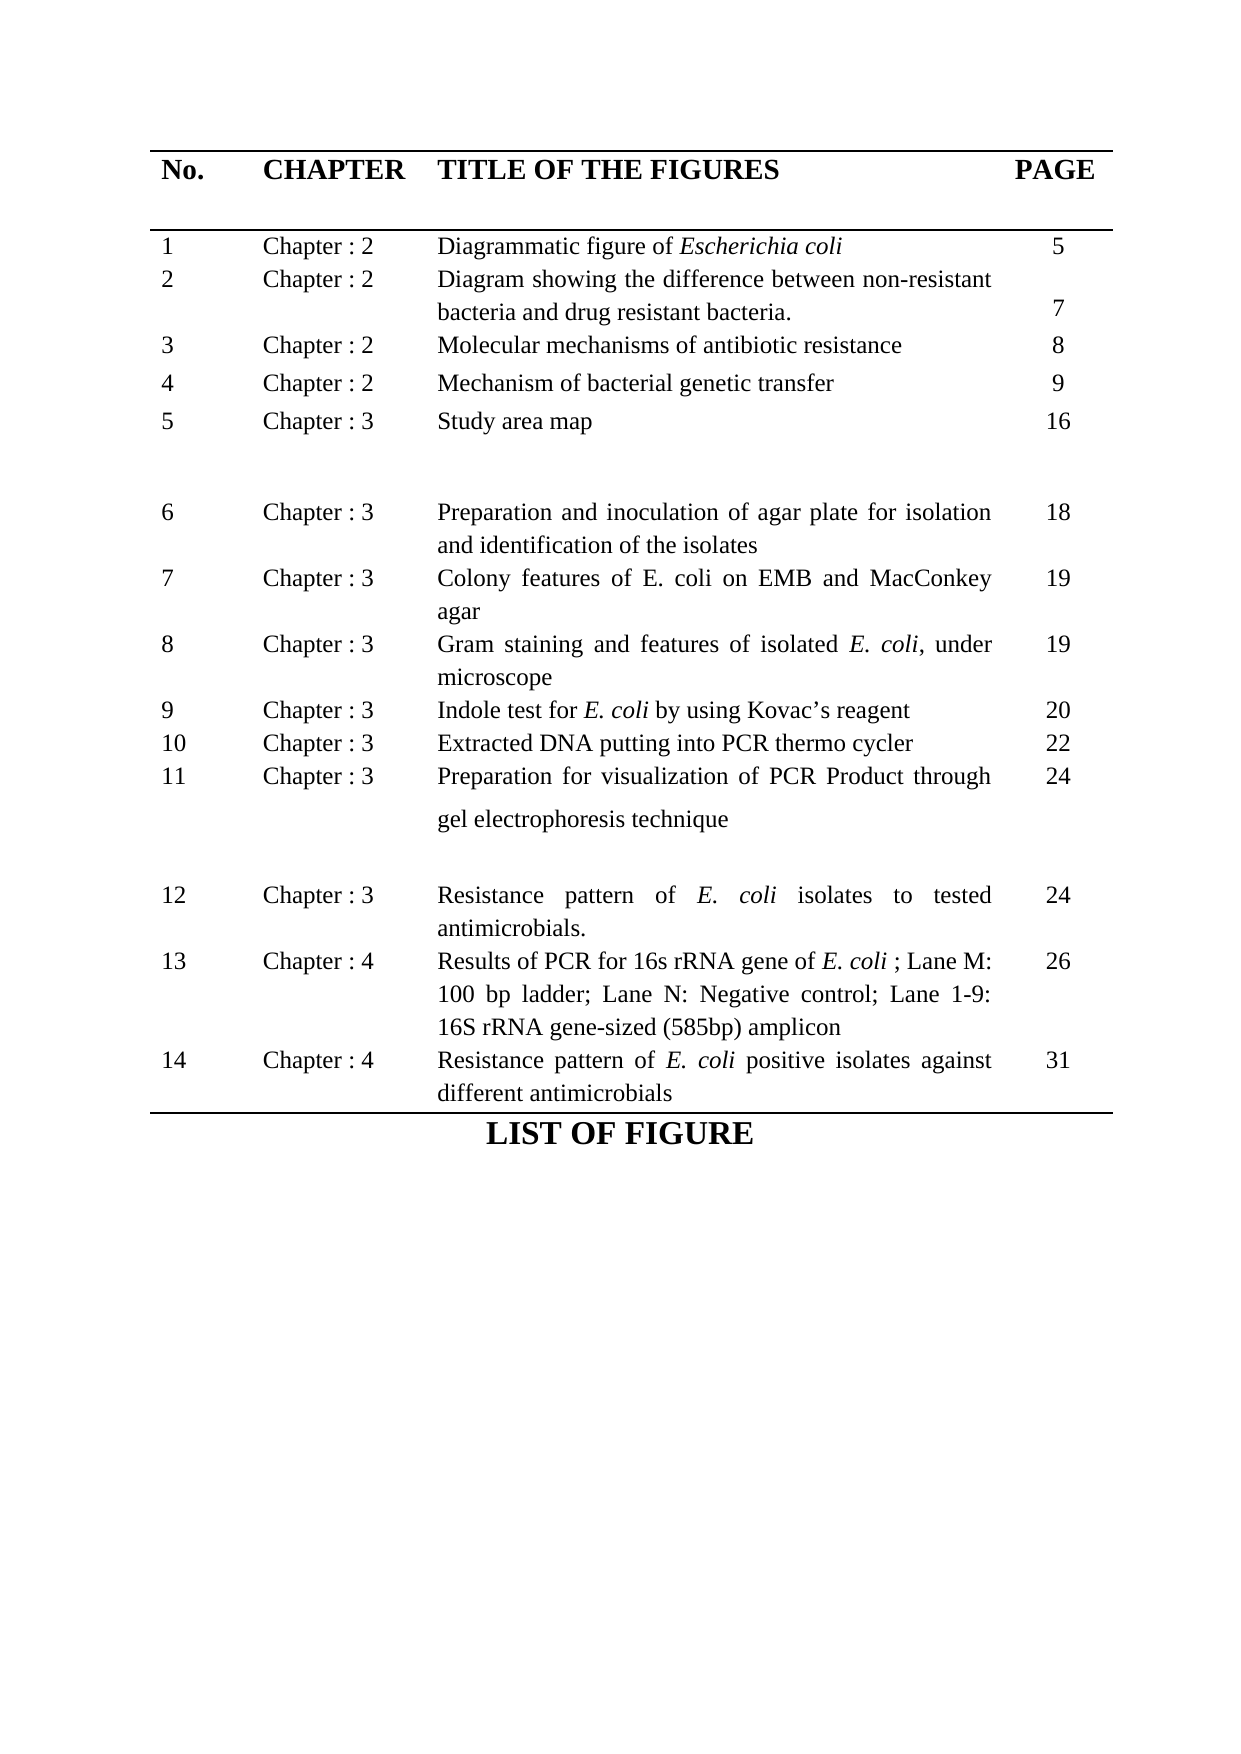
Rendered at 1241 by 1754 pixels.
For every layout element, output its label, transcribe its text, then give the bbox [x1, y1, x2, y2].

table_cell 20 [1003, 695, 1113, 728]
table_cell Extracted DNA putting into PCR thermo cycler [426, 728, 1003, 761]
table_cell 24 [1003, 880, 1113, 946]
table_cell 9 [1003, 368, 1113, 406]
table_cell Chapter : 3 [251, 880, 426, 946]
table_cell Preparation for visualization of PCR Product through gel electrophoresis technique [426, 761, 1003, 880]
table_header No. [150, 152, 251, 229]
table_cell 31 [1003, 1046, 1113, 1112]
table_cell 9 [150, 695, 251, 728]
table_cell Resistance pattern of E. coli positive isolates against different antimicrobials [426, 1046, 1003, 1112]
table_cell Chapter : 4 [251, 1046, 426, 1112]
table_cell 3 [150, 330, 251, 368]
text LIST OF FIGURE [150, 1114, 1090, 1152]
table_cell 13 [150, 946, 251, 1046]
table_cell Chapter : 3 [251, 695, 426, 728]
table_cell Chapter : 4 [251, 946, 426, 1046]
table_cell 18 [1003, 497, 1113, 563]
table_cell 1 2 [150, 231, 251, 330]
table_cell Results of PCR for 16s rRNA gene of E. coli ; Lane M: 100 bp ladder; Lane N: Negative control; Lane 1-9: 16S rRNA gene-sized (585bp) amplicon [426, 946, 1003, 1046]
table_cell 10 [150, 728, 251, 761]
table_cell Resistance pattern of E. coli isolates to tested antimicrobials. [426, 880, 1003, 946]
table_cell 8 [150, 629, 251, 695]
table_cell 19 [1003, 563, 1113, 629]
table_cell Chapter : 3 [251, 728, 426, 761]
table_cell Chapter : 3 [251, 497, 426, 563]
table_cell Chapter : 2 [251, 368, 426, 406]
table_cell 7 [150, 563, 251, 629]
table_cell Chapter : 2 [251, 330, 426, 368]
table_cell 11 [150, 761, 251, 880]
table_cell Molecular mechanisms of antibiotic resistance [426, 330, 1003, 368]
table_cell 4 [150, 368, 251, 406]
table_header PAGE [1003, 152, 1113, 229]
table_cell Mechanism of bacterial genetic transfer [426, 368, 1003, 406]
table_cell Chapter : 3 [251, 629, 426, 695]
table_cell Indole test for E. coli by using Kovac’s reagent [426, 695, 1003, 728]
table_header CHAPTER [251, 152, 426, 229]
table_cell Chapter : 3 [251, 406, 426, 497]
table_cell Chapter : 3 [251, 563, 426, 629]
table_cell Diagrammatic figure of Escherichia coli Diagram showing the difference between non-resistant bacteria and drug resistant bacteria. [426, 231, 1003, 330]
table_cell 6 [150, 497, 251, 563]
table_cell Gram staining and features of isolated E. coli, under microscope [426, 629, 1003, 695]
table_cell Chapter : 3 [251, 761, 426, 880]
table_header TITLE OF THE FIGURES [426, 152, 1003, 229]
table_cell 5 [150, 406, 251, 497]
table_cell 12 [150, 880, 251, 946]
table_cell Preparation and inoculation of agar plate for isolation and identification of the isolates [426, 497, 1003, 563]
table_cell 26 [1003, 946, 1113, 1046]
table_cell 5 7 [1003, 231, 1113, 330]
table_cell 16 [1003, 406, 1113, 497]
table_cell Chapter : 2 Chapter : 2 [251, 231, 426, 330]
table_cell Study area map [426, 406, 1003, 497]
table_cell 19 [1003, 629, 1113, 695]
table_cell 24 [1003, 761, 1113, 880]
table_cell 14 [150, 1046, 251, 1112]
table_cell 8 [1003, 330, 1113, 368]
table_cell Colony features of E. coli on EMB and MacConkey agar [426, 563, 1003, 629]
table_cell 22 [1003, 728, 1113, 761]
